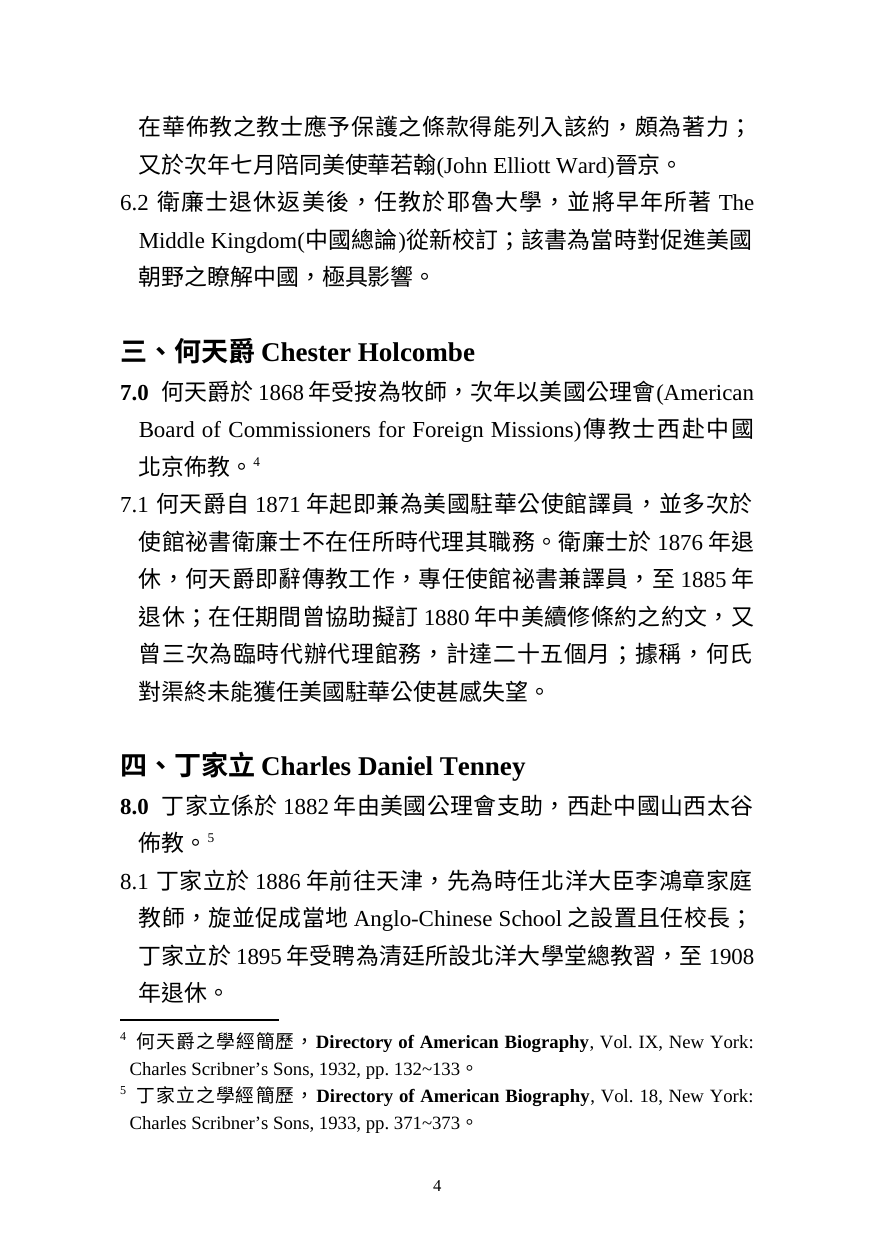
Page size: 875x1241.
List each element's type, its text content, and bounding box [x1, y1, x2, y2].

text 7.1 何天爵自1871年起即兼為美國駐華公使館譯員，並多次於使館祕書衛廉士不在任所時代理其職務。衛廉士於1876年退休，何天爵即辭傳教工作，專任使館祕書兼譯員，至1885年退休；在任期間曾協助擬訂1880年中美續修條約之約文，又曾三次為臨時代辦代理館務，計達二十五個月；據稱，何氏對渠終未能獲任美國駐華公使甚感失望。 [120, 482, 754, 707]
text 四、丁家立Charles Daniel Tenney [120, 744, 754, 783]
text 7.0 何天爵於1868年受按為牧師，次年以美國公理會(American Board of Commissioners for Foreign Missions)傳教士西赴中國北京佈教。 [120, 369, 754, 482]
text 6.2 衛廉士退休返美後，任教於耶魯大學，並將早年所著The Middle Kingdom(中國總論)從新校訂；該書為當時對促進美國朝野之瞭解中國，極具影響。 [120, 180, 754, 292]
text 三、何天爵Chester Holcombe [120, 330, 754, 369]
text 8.0 丁家立係於1882年由美國公理會支助，西赴中國山西太谷佈教。 [120, 783, 754, 858]
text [120, 105, 754, 180]
text 8.1 丁家立於1886年前往天津，先為時任北洋大臣李鴻章家庭教師，旋並促成當地Anglo-Chinese School之設置且任校長；丁家立於1895年受聘為清廷所設北洋大學堂總教習，至1908年退休。 [120, 858, 754, 1008]
